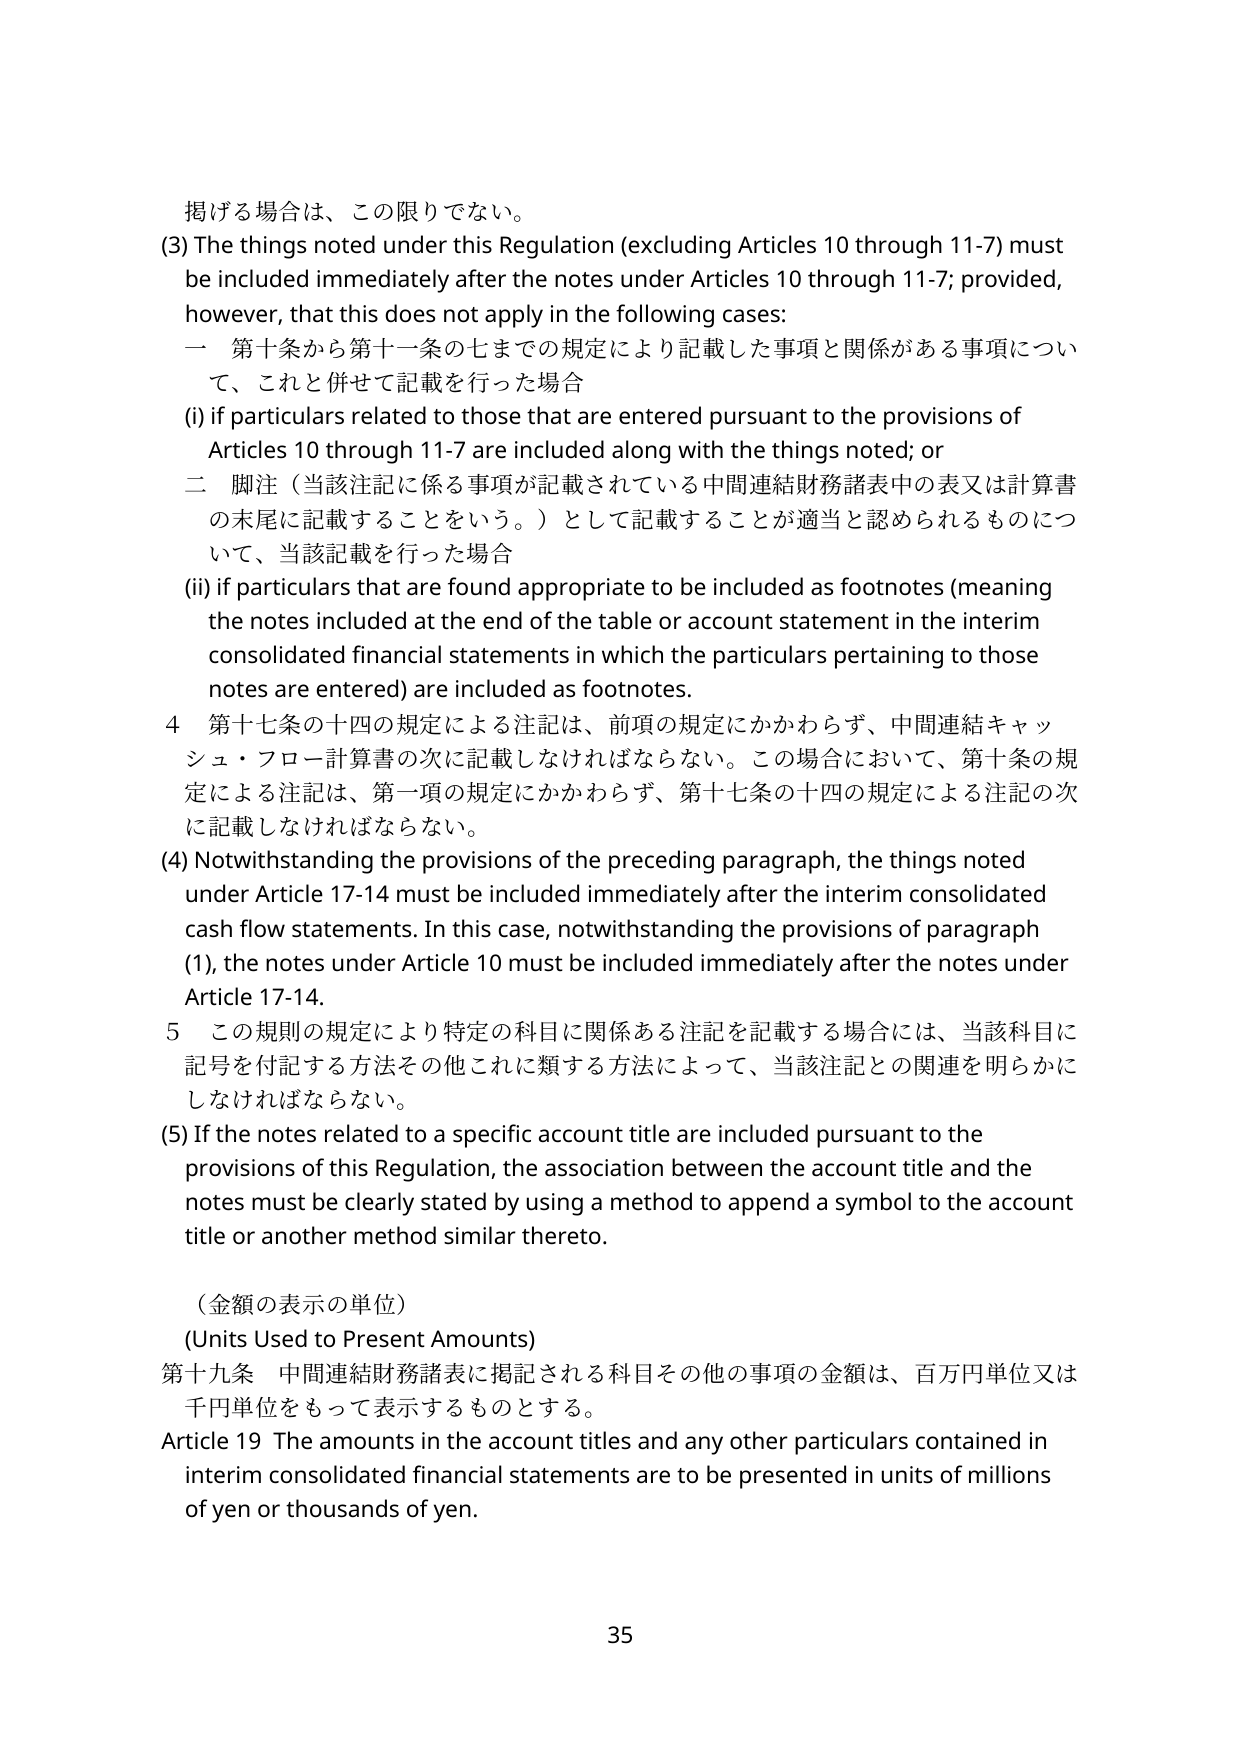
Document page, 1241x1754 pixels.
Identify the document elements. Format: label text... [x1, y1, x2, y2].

text (4) Notwithstanding the provisions of the preceding paragraph, the things noted under Article 17-14 must be included immediately after the interim consolidated cash flow statements. In this case, notwithstanding the provisions of paragraph (1), the notes under Article 10 must be included immediately after the notes under Article 17-14. [161, 843, 1079, 1014]
text (Units Used to Present Amounts) [184, 1321, 1079, 1355]
text 二 脚注（当該注記に係る事項が記載されている中間連結財務諸表中の表又は計算書の末尾に記載することをいう。）として記載することが適当と認められるものについて、当該記載を行った場合 [184, 467, 1079, 569]
text 一 第十条から第十一条の七までの規定により記載した事項と関係がある事項について、これと併せて記載を行った場合 [184, 330, 1079, 399]
text (5) If the notes related to a specific account title are included pursuant to the provisions of this Regulation, the association between the account title and the notes must be clearly stated by using a method to append a symbol to the account title or another method similar thereto. [161, 1116, 1079, 1253]
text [161, 194, 1079, 228]
text （金額の表示の単位） [184, 1287, 1079, 1321]
text 第十九条 中間連結財務諸表に掲記される科目その他の事項の金額は、百万円単位又は千円単位をもって表示するものとする。 [161, 1355, 1079, 1424]
text Article 19 The amounts in the account titles and any other particulars contained in interim consolidated financial statements are to be presented in units of millions of yen or thousands of yen. [161, 1424, 1079, 1526]
text ４ 第十七条の十四の規定による注記は、前項の規定にかかわらず、中間連結キャッシュ・フロー計算書の次に記載しなければならない。この場合において、第十条の規定による注記は、第一項の規定にかかわらず、第十七条の十四の規定による注記の次に記載しなければならない。 [161, 706, 1079, 843]
text ５ この規則の規定により特定の科目に関係ある注記を記載する場合には、当該科目に記号を付記する方法その他これに類する方法によって、当該注記との関連を明らかにしなければならない。 [161, 1014, 1079, 1116]
text (i) if particulars related to those that are entered pursuant to the provisions of Articles 10 through 11-7 are included along with the things noted; or [184, 399, 1079, 467]
text (3) The things noted under this Regulation (excluding Articles 10 through 11-7) must be included immediately after the notes under Articles 10 through 11-7; provided, however, that this does not apply in the following cases: [161, 228, 1079, 330]
text (ii) if particulars that are found appropriate to be included as footnotes (meaning the notes included at the end of the table or account statement in the interim consolidated financial statements in which the particulars pertaining to those notes are entered) are included as footnotes. [184, 569, 1079, 706]
